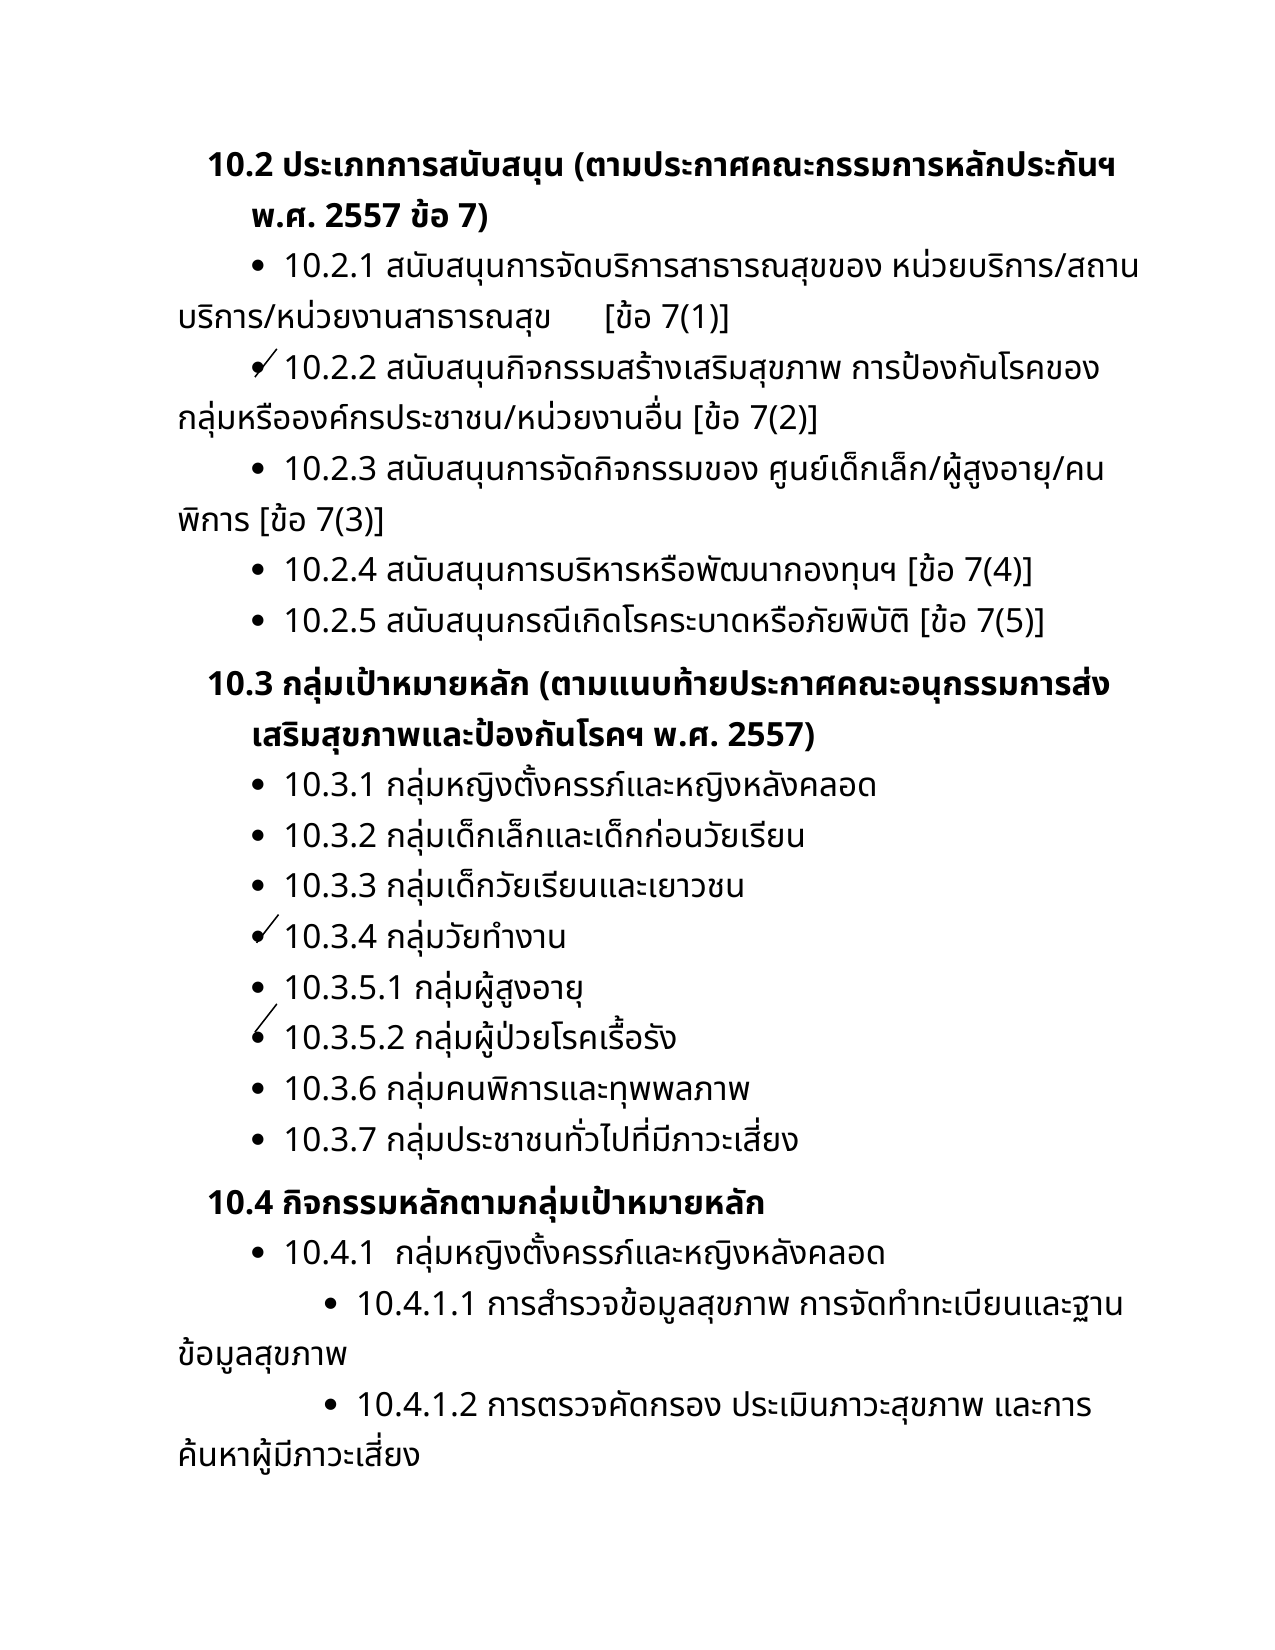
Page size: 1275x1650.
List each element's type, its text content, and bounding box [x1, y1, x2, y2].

text 10.2.2 สนับสนุนกิจกรรมสร้างเสริมสุขภาพ การป้องกันโรคของกลุ่มหรือองค์กรประชาชน/หน่วยงานอื่น [ข้อ 7(2)] [177, 343, 1156, 445]
text 10.3.3 กลุ่มเด็กวัยเรียนและเยาวชน [177, 862, 1156, 913]
text 10.4.1.2 การตรวจคัดกรอง ประเมินภาวะสุขภาพ และการค้นหาผู้มีภาวะเสี่ยง [177, 1381, 1156, 1482]
text 10.2 ประเภทการสนับสนุน (ตามประกาศคณะกรรมการหลักประกันฯ พ.ศ. 2557 ข้อ 7) [207, 141, 1156, 242]
text 10.4 กิจกรรมหลักตามกลุ่มเป้าหมายหลัก [207, 1178, 1156, 1229]
text 10.3.1 กลุ่มหญิงตั้งครรภ์และหญิงหลังคลอด [177, 761, 1156, 812]
text 10.4.1.1 การสำรวจข้อมูลสุขภาพ การจัดทำทะเบียนและฐานข้อมูลสุขภาพ [177, 1280, 1156, 1381]
text 10.3.4 กลุ่มวัยทำงาน [177, 913, 1156, 963]
text 10.4.1 กลุ่มหญิงตั้งครรภ์และหญิงหลังคลอด [177, 1229, 1156, 1280]
text 10.2.3 สนับสนุนการจัดกิจกรรมของ ศูนย์เด็กเล็ก/ผู้สูงอายุ/คนพิการ [ข้อ 7(3)] [177, 445, 1156, 546]
text 10.3.2 กลุ่มเด็กเล็กและเด็กก่อนวัยเรียน [177, 812, 1156, 862]
text 10.3.5.2 กลุ่มผู้ป่วยโรคเรื้อรัง [177, 1014, 1156, 1065]
text 10.3.7 กลุ่มประชาชนทั่วไปที่มีภาวะเสี่ยง [177, 1115, 1156, 1166]
text 10.3 กลุ่มเป้าหมายหลัก (ตามแนบท้ายประกาศคณะอนุกรรมการส่งเสริมสุขภาพและป้องกันโรคฯ พ.ศ. 2557) [207, 660, 1156, 761]
text 10.3.5.1 กลุ่มผู้สูงอายุ [177, 963, 1156, 1014]
text 10.3.6 กลุ่มคนพิการและทุพพลภาพ [177, 1065, 1156, 1115]
text 10.2.1 สนับสนุนการจัดบริการสาธารณสุขของ หน่วยบริการ/สถานบริการ/หน่วยงานสาธารณสุข [ข้อ 7(1)] [177, 242, 1156, 343]
text 10.2.5 สนับสนุนกรณีเกิดโรคระบาดหรือภัยพิบัติ [ข้อ 7(5)] [177, 597, 1156, 647]
text 10.2.4 สนับสนุนการบริหารหรือพัฒนากองทุนฯ [ข้อ 7(4)] [177, 546, 1156, 597]
